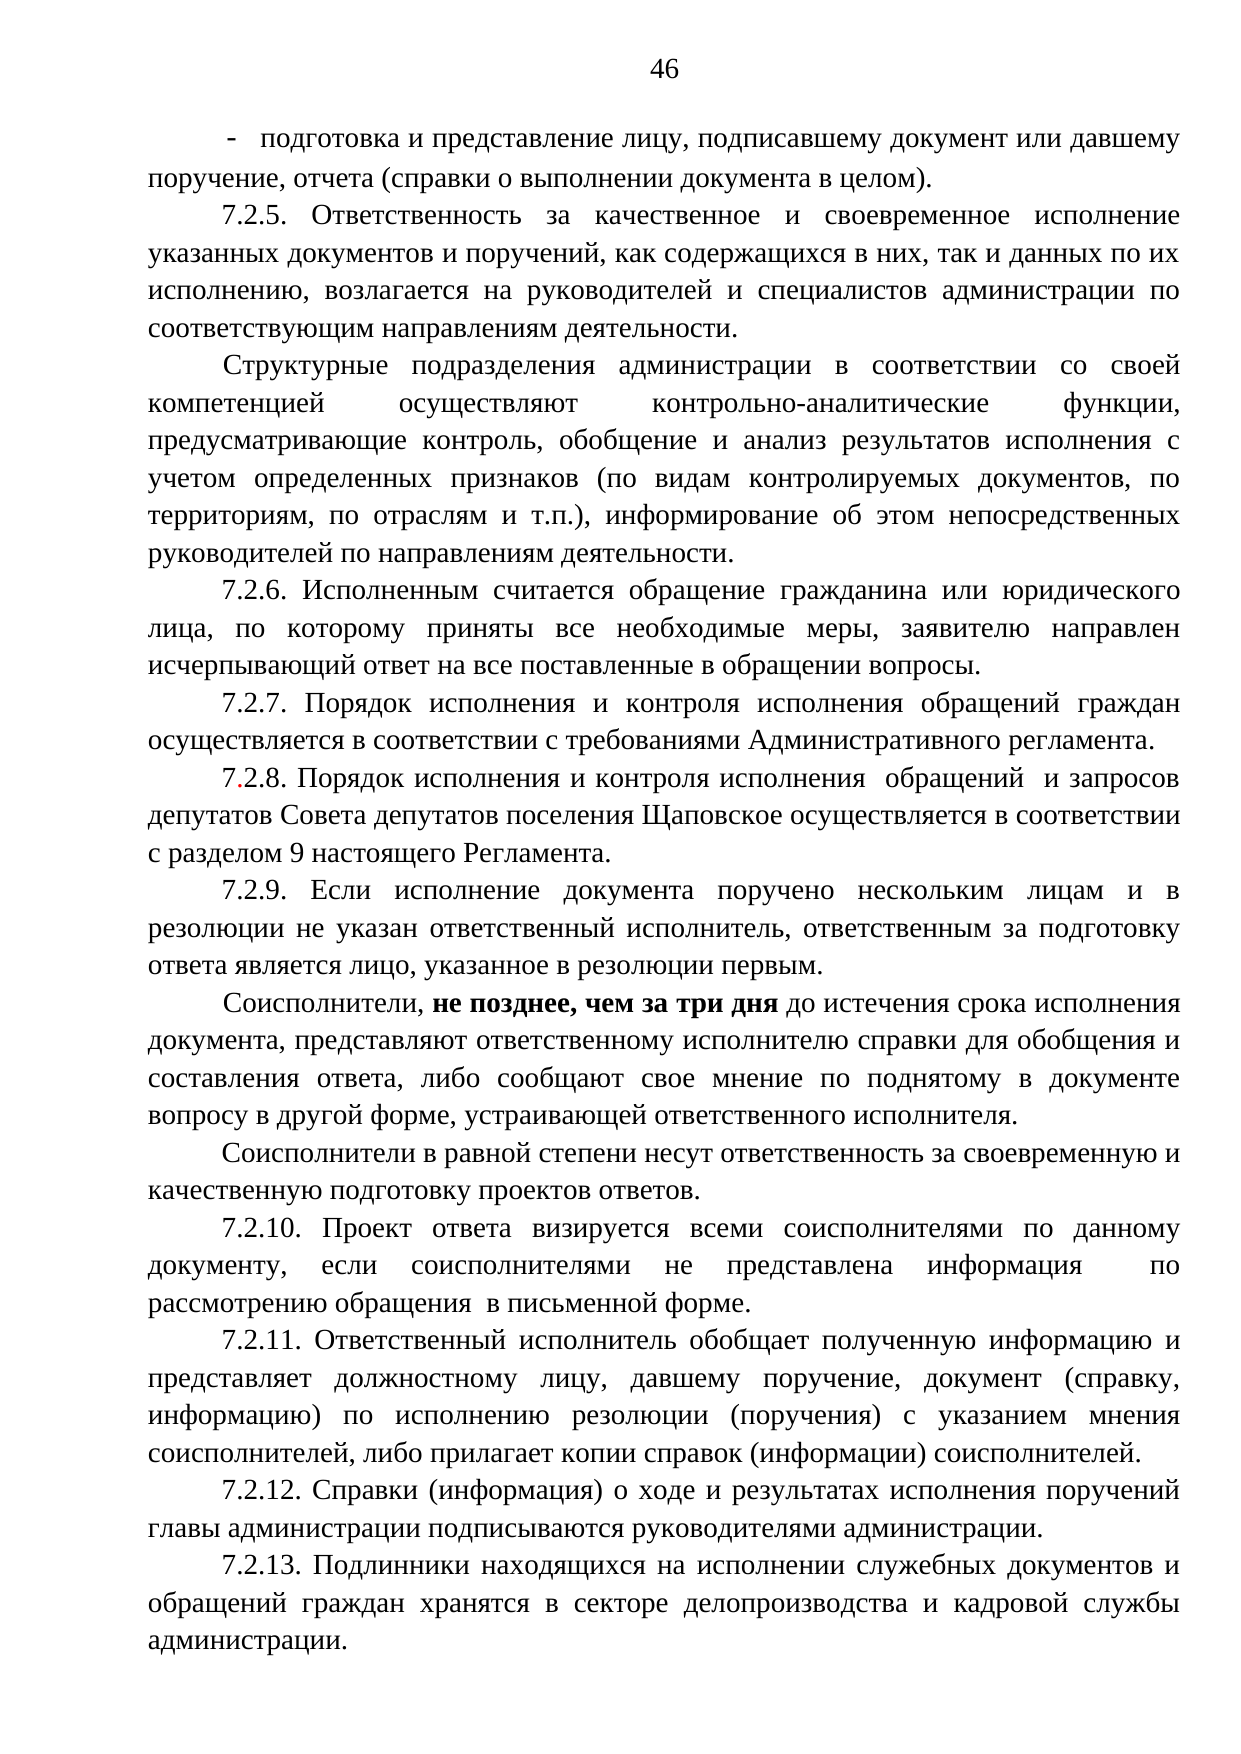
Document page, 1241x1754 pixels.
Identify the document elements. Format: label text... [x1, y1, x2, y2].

text Соисполнители, не позднее, чем за три дня до истечения срока исполнения документа, представляют ответственному исполнителю справки для обобщения и составления ответа, либо сообщают свое мнение по поднятому в документе вопросу в другой форме, устраивающей ответственного исполнителя. [148, 981, 1181, 1131]
text 7.2.12. Справки (информация) о ходе и результатах исполнения поручений главы администрации подписываются руководителями администрации. [148, 1468, 1181, 1543]
text 7.2.6. Исполненным считается обращение гражданина или юридического лица, по которому приняты все необходимые меры, заявителю направлен исчерпывающий ответ на все поставленные в обращении вопросы. [148, 568, 1181, 681]
text Соисполнители в равной степени несут ответственность за своевременную и качественную подготовку проектов ответов. [148, 1131, 1181, 1206]
text 7.2.11. Ответственный исполнитель обобщает полученную информацию и представляет должностному лицу, давшему поручение, документ (справку, информацию) по исполнению резолюции (поручения) с указанием мнения соисполнителей, либо прилагает копии справок (информации) соисполнителей. [148, 1318, 1181, 1468]
text 7.2.8. Порядок исполнения и контроля исполнения обращений и запросов депутатов Совета депутатов поселения Щаповское осуществляется в соответствии с разделом 9 настоящего Регламента. [148, 756, 1181, 868]
text 7.2.7. Порядок исполнения и контроля исполнения обращений граждан осуществляется в соответствии с требованиями Административного регламента. [148, 681, 1181, 756]
text Структурные подразделения администрации в соответствии со своей компетенцией осуществляют контрольно-аналитические функции, предусматривающие контроль, обобщение и анализ результатов исполнения с учетом определенных признаков (по видам контролируемых документов, по территориям, по отраслям и т.п.), информирование об этом непосредственных руководителей по направлениям деятельности. [148, 343, 1181, 568]
text 7.2.5. Ответственность за качественное и своевременное исполнение указанных документов и поручений, как содержащихся в них, так и данных по их исполнению, возлагается на руководителей и специалистов администрации по соответствующим направлениям деятельности. [148, 193, 1181, 343]
list подготовка и представление лицу, подписавшему документ или давшему поручение, отчета (справки о выполнении документа в целом). [148, 118, 1181, 193]
text 7.2.10. Проект ответа визируется всеми соисполнителями по данному документу, если соисполнителями не представлена информация по рассмотрению обращения в письменной форме. [148, 1206, 1181, 1318]
text 7.2.9. Если исполнение документа поручено нескольким лицам и в резолюции не указан ответственный исполнитель, ответственным за подготовку ответа является лицо, указанное в резолюции первым. [148, 868, 1181, 981]
text 7.2.13. Подлинники находящихся на исполнении служебных документов и обращений граждан хранятся в секторе делопроизводства и кадровой службы администрации. [148, 1543, 1181, 1656]
